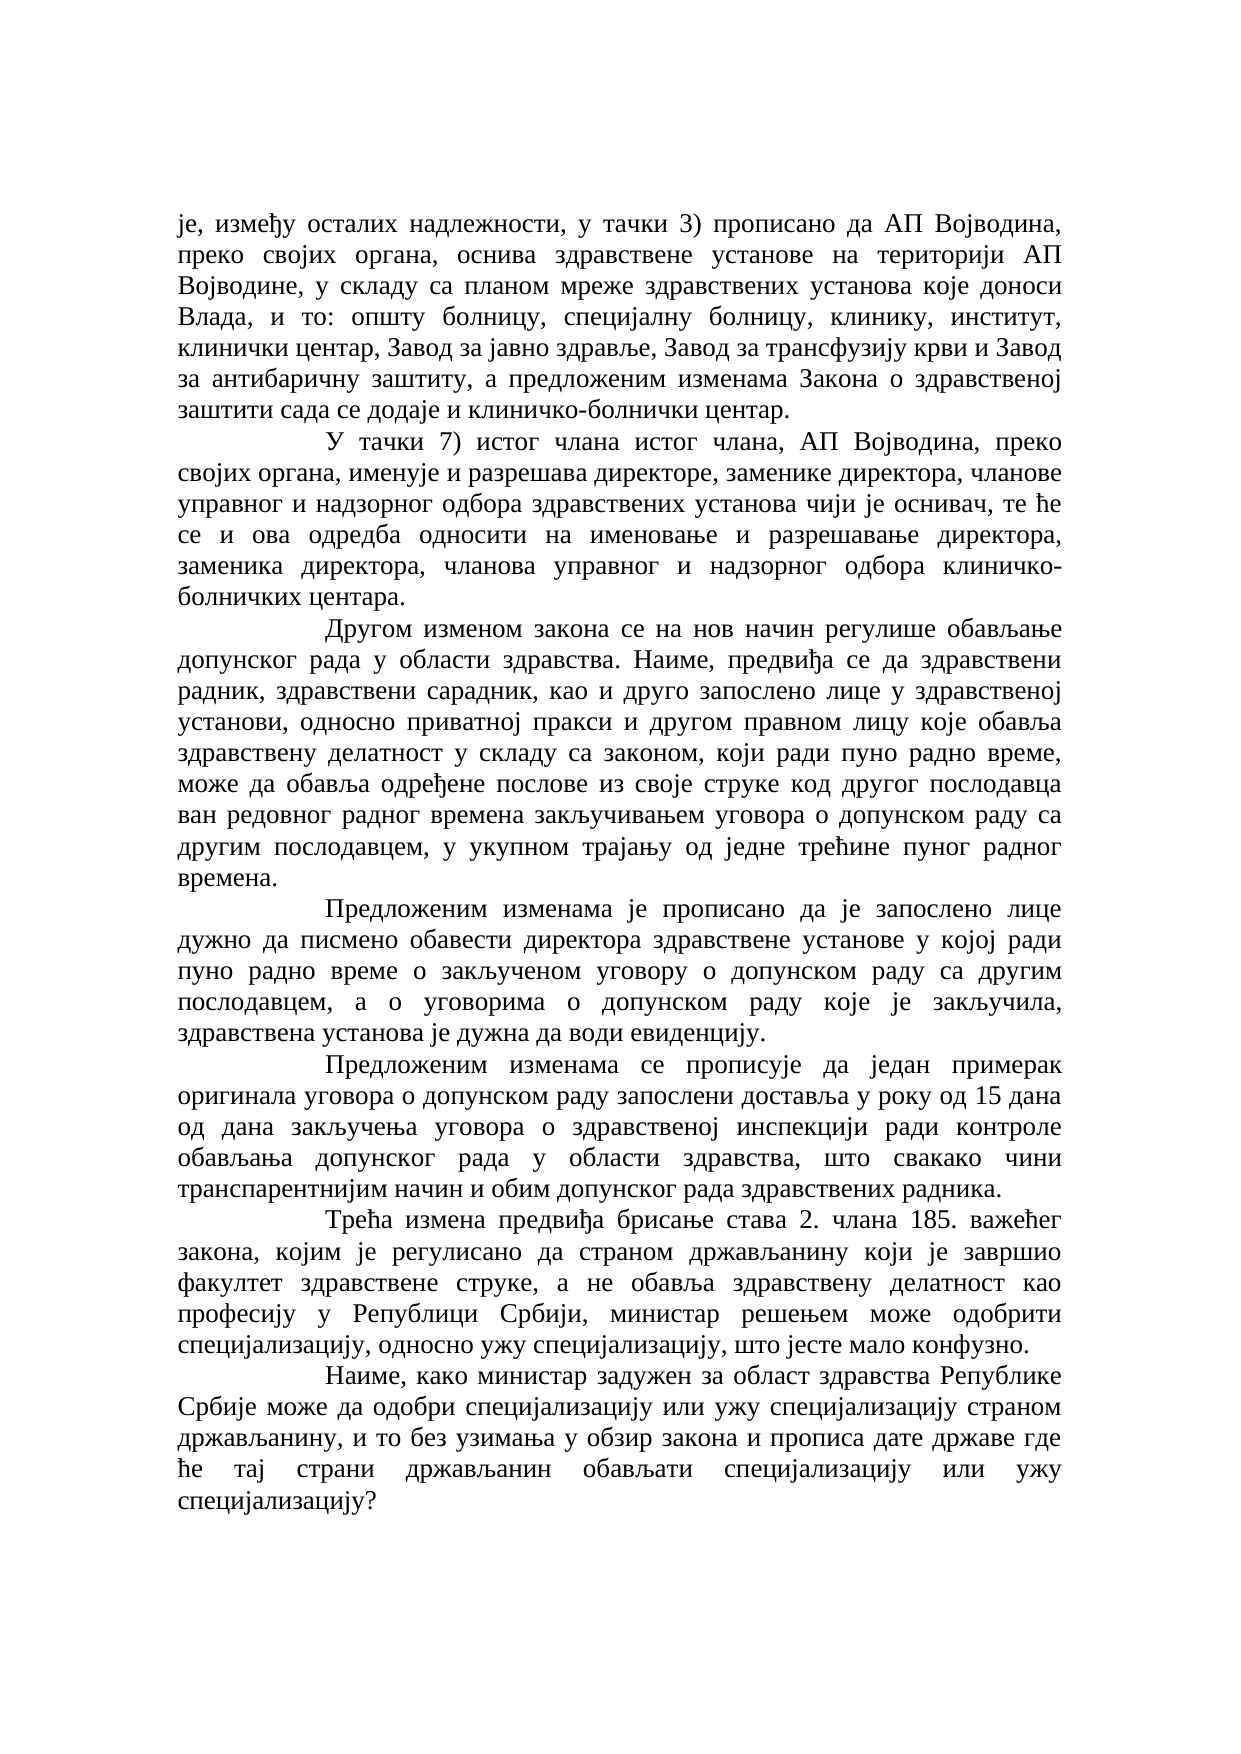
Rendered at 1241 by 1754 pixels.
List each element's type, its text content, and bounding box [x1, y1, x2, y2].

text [177, 207, 1063, 425]
text Трећа измена предвиђа брисање става 2. члана 185. важећег закона, којим је регулисано да страном држављанину који је завршио факултет здравствене струке, а не обавља здравствену делатност као професију у Републици Србији, министар решењем може одобрити специјализацију, односно ужу специјализацију, што јесте мало конфузно. [177, 1203, 1063, 1359]
text Другом изменом закона се на нов начин регулише обављање допунског рада у области здравства. Наиме, предвиђа се да здравствени радник, здравствени сарадник, као и друго запослено лице у здравственој установи, односно приватној пракси и другом правном лицу које обавља здравствену делатност у складу са законом, који ради пуно радно време, може да обавља одређене послове из своје струке код другог послодавца ван редовног радног времена закључивањем уговора о допунском раду са другим послодавцем, у укупном трајању од једне трећине пуног радног времена. [177, 612, 1063, 892]
text Предложеним изменама је прописано да је запослено лице дужно да писмено обавести директора здравствене установе у којој ради пуно радно време о закљученом уговору о допунском раду са другим послодавцем, а о уговорима о допунском раду које је закључила, здравствена установа је дужна да води евиденцију. [177, 892, 1063, 1048]
text Наиме, како министар задужен за област здравства Републике Србије може да одобри специјализацију или ужу специјализацију страном држављанину, и то без узимања у обзир закона и прописа дате државе где ће тај страни држављанин обављати специјализацију или ужу специјализацију? [177, 1359, 1063, 1515]
text Предложеним изменама се прописује да један примерак оригинала уговора о допунском раду запослени доставља у року од 15 дана од дана закључења уговора о здравственој инспекцији ради контроле обављања допунског рада у области здравства, што свакако чини транспарентнијим начин и обим допунског рада здравствених радника. [177, 1048, 1063, 1203]
text У тачки 7) истог члана истог члана, АП Војводина, преко својих органа, именује и разрешава директоре, заменике директора, чланове управног и надзорног одбора здравствених установа чији је оснивач, те ће се и ова одредба односити на именовање и разрешавање директора, заменика директора, чланова управног и надзорног одбора клиничко-болничких центара. [177, 425, 1063, 612]
